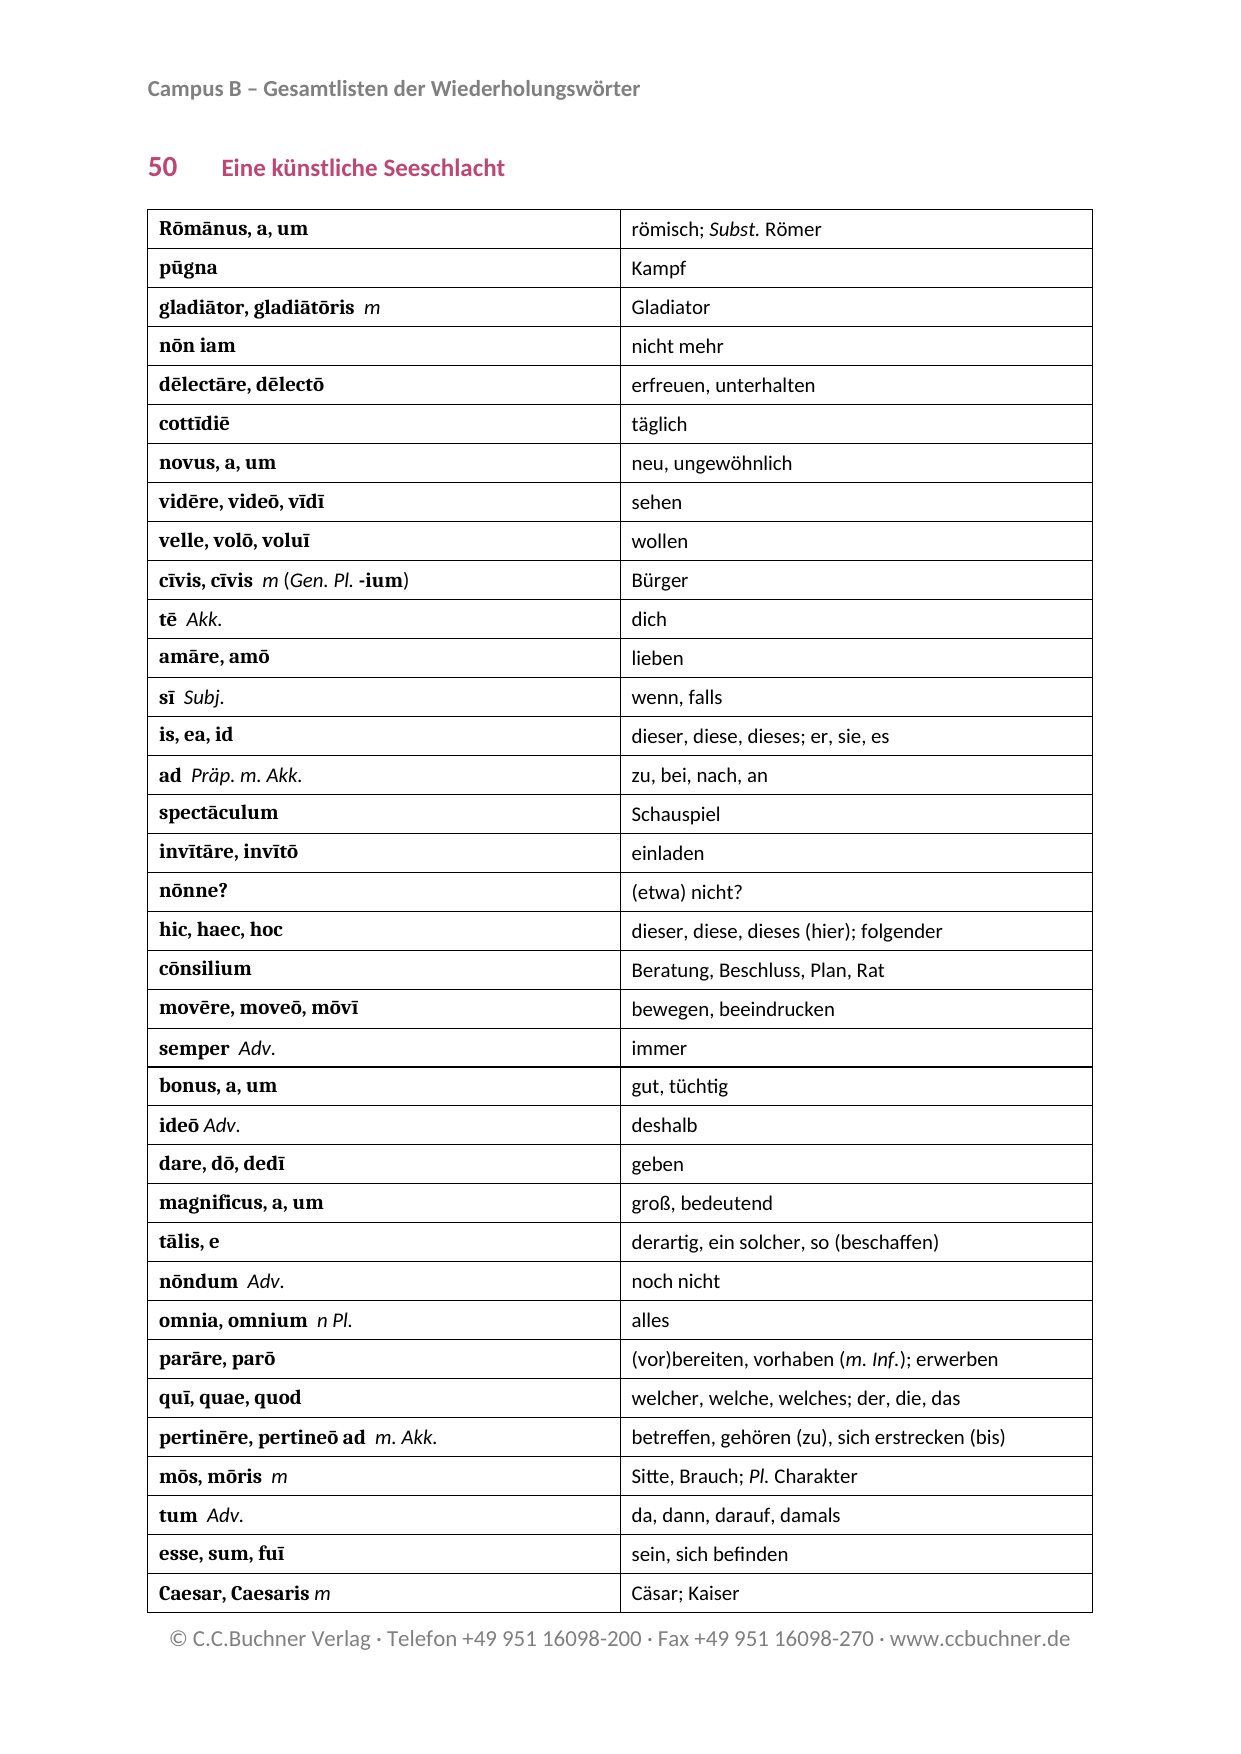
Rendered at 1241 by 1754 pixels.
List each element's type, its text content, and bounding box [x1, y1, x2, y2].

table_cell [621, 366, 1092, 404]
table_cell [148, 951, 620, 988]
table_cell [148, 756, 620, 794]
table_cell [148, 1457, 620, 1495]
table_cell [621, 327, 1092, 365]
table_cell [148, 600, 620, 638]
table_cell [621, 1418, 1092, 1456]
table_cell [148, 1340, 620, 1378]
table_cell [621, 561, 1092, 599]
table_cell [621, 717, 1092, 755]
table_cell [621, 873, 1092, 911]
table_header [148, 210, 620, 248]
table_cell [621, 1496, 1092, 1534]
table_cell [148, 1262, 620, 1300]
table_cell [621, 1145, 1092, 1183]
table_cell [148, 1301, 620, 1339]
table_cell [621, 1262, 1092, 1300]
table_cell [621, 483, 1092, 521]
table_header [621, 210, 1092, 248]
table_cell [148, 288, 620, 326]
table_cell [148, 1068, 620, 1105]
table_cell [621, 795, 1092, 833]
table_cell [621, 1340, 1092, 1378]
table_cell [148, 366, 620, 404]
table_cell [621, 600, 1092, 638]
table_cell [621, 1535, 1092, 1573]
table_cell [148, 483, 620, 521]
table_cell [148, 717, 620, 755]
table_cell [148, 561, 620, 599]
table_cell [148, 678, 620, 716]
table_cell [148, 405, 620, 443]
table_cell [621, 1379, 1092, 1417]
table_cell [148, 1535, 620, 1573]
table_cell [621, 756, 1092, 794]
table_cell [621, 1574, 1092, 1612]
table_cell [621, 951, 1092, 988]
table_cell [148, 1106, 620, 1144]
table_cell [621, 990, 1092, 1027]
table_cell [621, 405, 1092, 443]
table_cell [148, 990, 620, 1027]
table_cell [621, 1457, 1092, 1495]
text 50 Eine künstliche Seeschlacht [148, 148, 1093, 183]
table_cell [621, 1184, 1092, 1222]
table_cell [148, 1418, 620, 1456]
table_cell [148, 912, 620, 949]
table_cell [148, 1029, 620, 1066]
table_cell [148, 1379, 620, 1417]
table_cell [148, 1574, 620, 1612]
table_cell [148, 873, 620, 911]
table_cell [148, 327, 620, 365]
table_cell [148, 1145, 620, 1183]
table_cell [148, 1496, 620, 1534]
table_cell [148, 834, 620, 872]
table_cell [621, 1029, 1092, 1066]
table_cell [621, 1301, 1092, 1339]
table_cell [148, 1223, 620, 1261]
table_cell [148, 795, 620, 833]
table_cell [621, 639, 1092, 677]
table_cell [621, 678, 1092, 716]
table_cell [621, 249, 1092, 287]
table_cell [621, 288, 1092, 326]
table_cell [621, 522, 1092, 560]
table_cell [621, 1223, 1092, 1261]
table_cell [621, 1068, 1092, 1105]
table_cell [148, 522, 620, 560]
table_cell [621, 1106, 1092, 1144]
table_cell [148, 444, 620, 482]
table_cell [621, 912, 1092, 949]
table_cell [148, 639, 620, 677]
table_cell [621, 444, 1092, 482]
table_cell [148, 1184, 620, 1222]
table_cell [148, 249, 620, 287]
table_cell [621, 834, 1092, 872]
